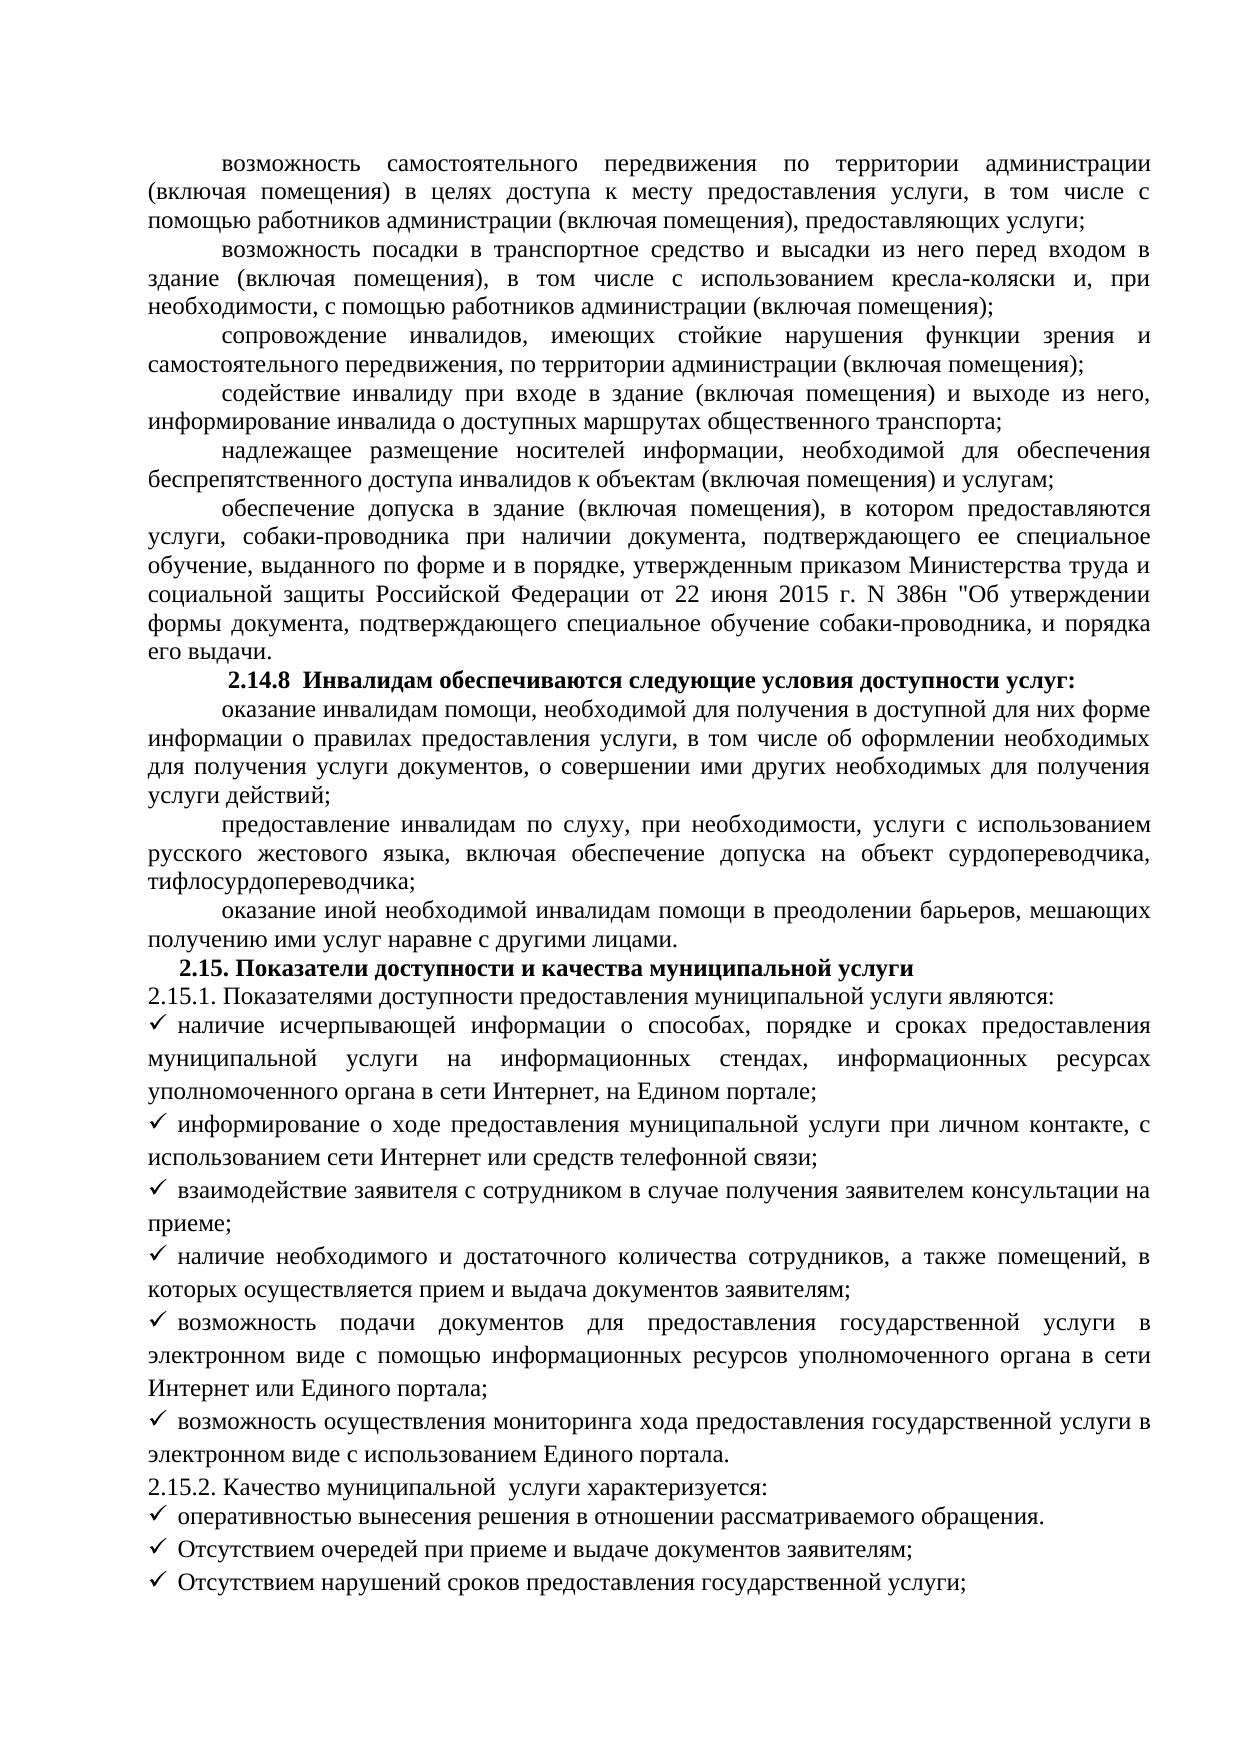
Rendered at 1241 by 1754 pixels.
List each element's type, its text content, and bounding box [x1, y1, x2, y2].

list наличие исчерпывающей информации о способах, порядке и сроках предоставления муниципальной услуги на информационных стендах, информационных ресурсах уполномоченного органа в сети Интернет, на Едином портале; [148, 1010, 1152, 1105]
list Отсутствием нарушений сроков предоставления государственной услуги; [148, 1567, 1152, 1596]
text возможность самостоятельного передвижения по территории администрации (включая помещения) в целях доступа к месту предоставления услуги, в том числе с помощью работников администрации (включая помещения), предоставляющих услуги; [148, 148, 1152, 234]
text 2.14.8 Инвалидам обеспечиваются следующие условия доступности услуг: [148, 665, 1152, 694]
list наличие необходимого и достаточного количества сотрудников, а также помещений, в которых осуществляется прием и выдача документов заявителям; [148, 1241, 1152, 1303]
list возможность подачи документов для предоставления государственной услуги в электронном виде с помощью информационных ресурсов уполномоченного органа в сети Интернет или Единого портала; [148, 1307, 1152, 1402]
text 2.15.1. Показателями доступности предоставления муниципальной услуги являются: [148, 981, 1152, 1010]
text 2.15. Показатели доступности и качества муниципальной услуги [148, 953, 1152, 981]
text предоставление инвалидам по слуху, при необходимости, услуги с использованием русского жестового языка, включая обеспечение допуска на объект сурдопереводчика, тифлосурдопереводчика; [148, 809, 1152, 895]
list Отсутствием очередей при приеме и выдаче документов заявителям; [148, 1534, 1152, 1563]
text сопровождение инвалидов, имеющих стойкие нарушения функции зрения и самостоятельного передвижения, по территории администрации (включая помещения); [148, 320, 1152, 378]
text обеспечение допуска в здание (включая помещения), в котором предоставляются услуги, собаки-проводника при наличии документа, подтверждающего ее специальное обучение, выданного по форме и в порядке, утвержденным приказом Министерства труда и социальной защиты Российской Федерации от 22 июня 2015 г. N 386н "Об утверждении формы документа, подтверждающего специальное обучение собаки-проводника, и порядка его выдачи. [148, 493, 1152, 665]
text оказание иной необходимой инвалидам помощи в преодолении барьеров, мешающих получению ими услуг наравне с другими лицами. [148, 895, 1152, 953]
list информирование о ходе предоставления муниципальной услуги при личном контакте, с использованием сети Интернет или средств телефонной связи; [148, 1109, 1152, 1171]
list оперативностью вынесения решения в отношении рассматриваемого обращения. [148, 1501, 1152, 1530]
text возможность посадки в транспортное средство и высадки из него перед входом в здание (включая помещения), в том числе с использованием кресла-коляски и, при необходимости, с помощью работников администрации (включая помещения); [148, 234, 1152, 320]
text оказание инвалидам помощи, необходимой для получения в доступной для них форме информации о правилах предоставления услуги, в том числе об оформлении необходимых для получения услуги документов, о совершении ими других необходимых для получения услуги действий; [148, 694, 1152, 809]
list возможность осуществления мониторинга хода предоставления государственной услуги в электронном виде с использованием Единого портала. [148, 1406, 1152, 1468]
text 2.15.2. Качество муниципальной услуги характеризуется: [148, 1472, 1152, 1501]
list взаимодействие заявителя с сотрудником в случае получения заявителем консультации на приеме; [148, 1175, 1152, 1237]
text надлежащее размещение носителей информации, необходимой для обеспечения беспрепятственного доступа инвалидов к объектам (включая помещения) и услугам; [148, 435, 1152, 493]
text содействие инвалиду при входе в здание (включая помещения) и выходе из него, информирование инвалида о доступных маршрутах общественного транспорта; [148, 378, 1152, 435]
